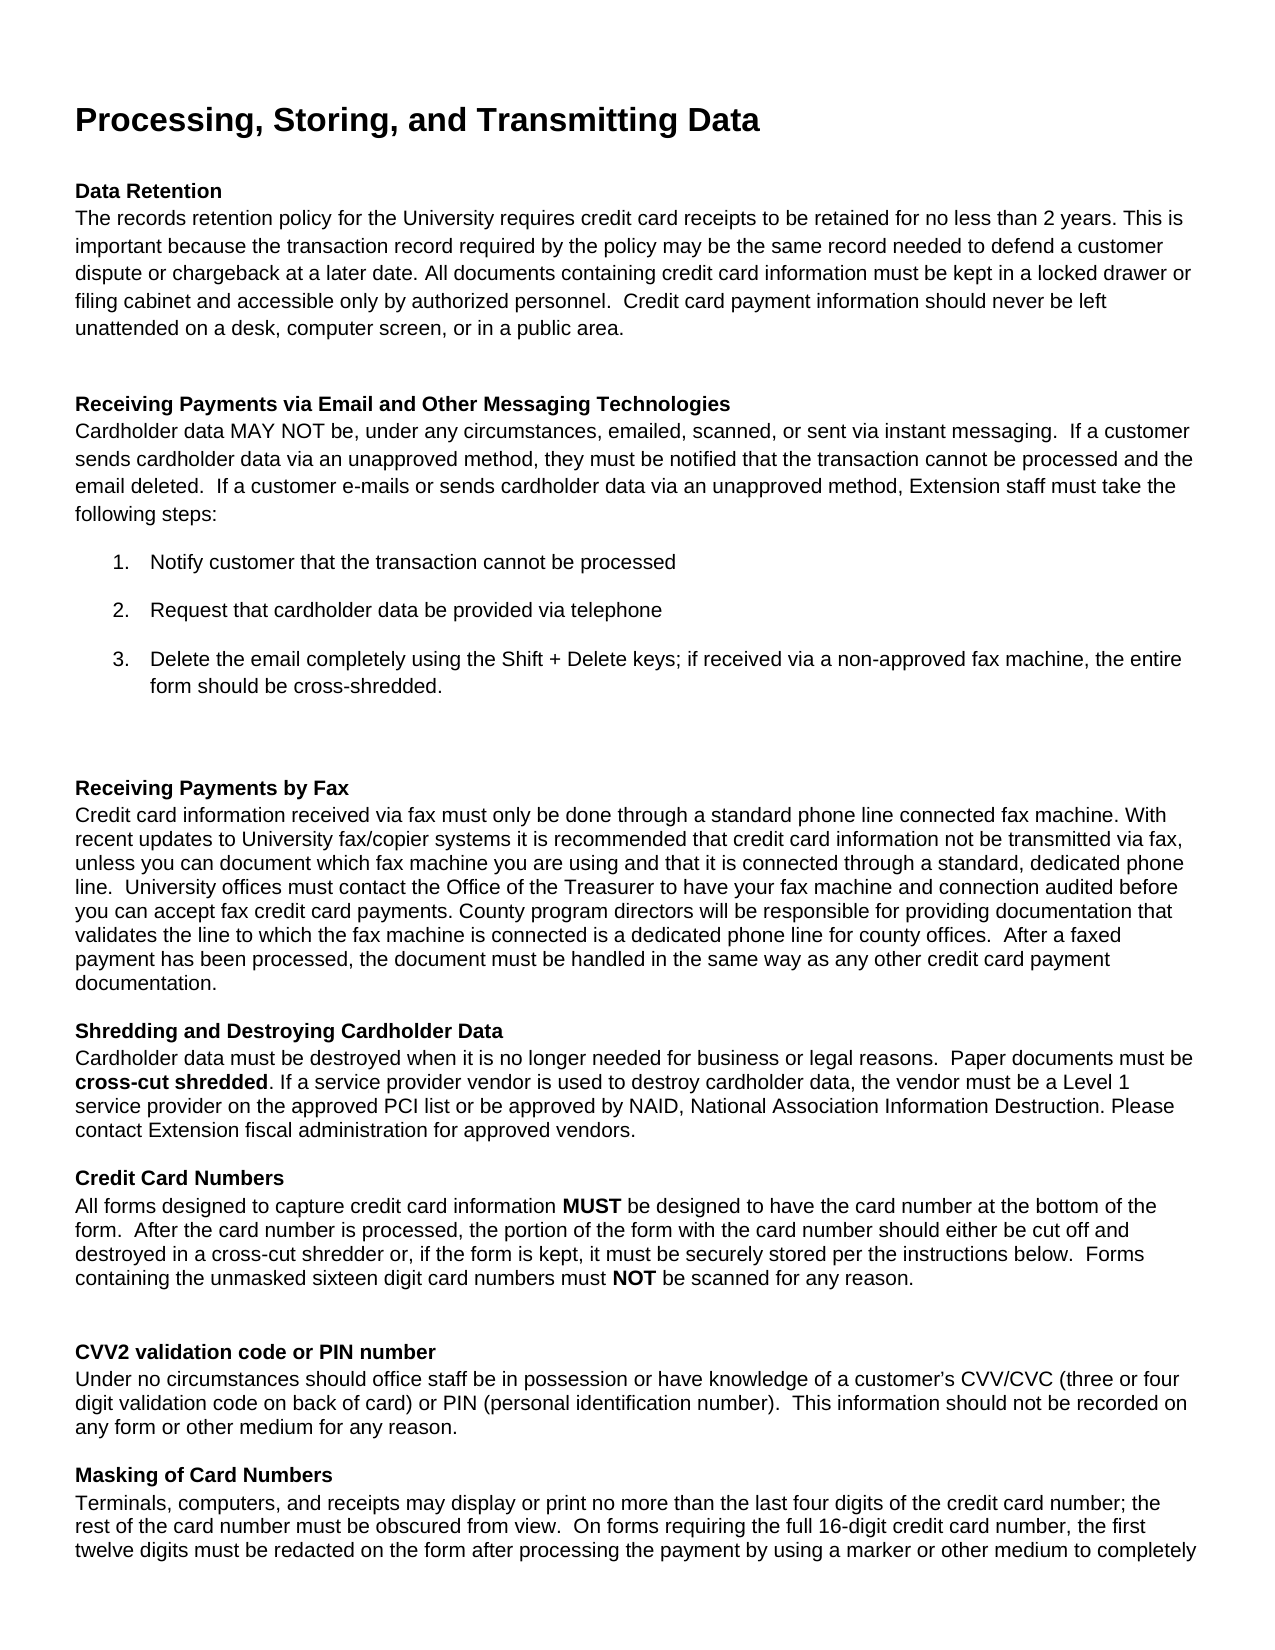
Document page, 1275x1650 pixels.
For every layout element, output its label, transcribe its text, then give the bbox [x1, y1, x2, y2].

subtitle Data Retention [75, 179, 1200, 203]
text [75, 1490, 1200, 1562]
list Request that cardholder data be provided via telephone [112, 598, 1200, 622]
text Cardholder data must be destroyed when it is no longer needed for business or legal reasons. Paper documents must be cross-cut shredded. If a service provider vendor is used to destroy cardholder data, the vendor must be a Level 1 service provider on the approved PCI list or be approved by NAID, National Association Information Destruction. Please contact Extension fiscal administration for approved vendors. [75, 1046, 1200, 1142]
text Under no circumstances should office staff be in possession or have knowledge of a customer’s CVV/CVC (three or four digit validation code on back of card) or PIN (personal identification number). This information should not be recorded on any form or other medium for any reason. [75, 1367, 1200, 1439]
text The records retention policy for the University requires credit card receipts to be retained for no less than 2 years. This is important because the transaction record required by the policy may be the same record needed to defend a customer dispute or chargeback at a later date. All documents containing credit card information must be kept in a locked drawer or filing cabinet and accessible only by authorized personnel. Credit card payment information should never be left unattended on a desk, computer screen, or in a public area. [75, 206, 1200, 340]
subtitle CVV2 validation code or PIN number [75, 1339, 1200, 1363]
subtitle Credit Card Numbers [75, 1166, 1200, 1190]
text All forms designed to capture credit card information MUST be designed to have the card number at the bottom of the form. After the card number is processed, the portion of the form with the card number should either be cut off and destroyed in a cross-cut shredder or, if the form is kept, it must be securely stored per the instructions below. Forms containing the unmasked sixteen digit card numbers must NOT be scanned for any reason. [75, 1193, 1200, 1289]
subtitle Receiving Payments by Fax [75, 776, 1200, 799]
list Notify customer that the transaction cannot be processed [112, 550, 1200, 574]
list Delete the email completely using the Shift + Delete keys; if received via a non-approved fax machine, the entire form should be cross-shredded. [112, 647, 1200, 698]
subtitle Processing, Storing, and Transmitting Data [75, 100, 1200, 138]
subtitle Receiving Payments via Email and Other Messaging Technologies [75, 392, 1200, 416]
subtitle Masking of Card Numbers [75, 1463, 1200, 1487]
text Cardholder data MAY NOT be, under any circumstances, emailed, scanned, or sent via instant messaging. If a customer sends cardholder data via an unapproved method, they must be notified that the transaction cannot be processed and the email deleted. If a customer e-mails or sends cardholder data via an unapproved method, Extension staff must take the following steps: [75, 419, 1200, 526]
text Credit card information received via fax must only be done through a standard phone line connected fax machine. With recent updates to University fax/copier systems it is recommended that credit card information not be transmitted via fax, unless you can document which fax machine you are using and that it is connected through a standard, dedicated phone line. University offices must contact the Office of the Treasurer to have your fax machine and connection audited before you can accept fax credit card payments. County program directors will be responsible for providing documentation that validates the line to which the fax machine is connected is a dedicated phone line for county offices. After a faxed payment has been processed, the document must be handled in the same way as any other credit card payment documentation. [75, 803, 1200, 995]
subtitle Shredding and Destroying Cardholder Data [75, 1019, 1200, 1043]
